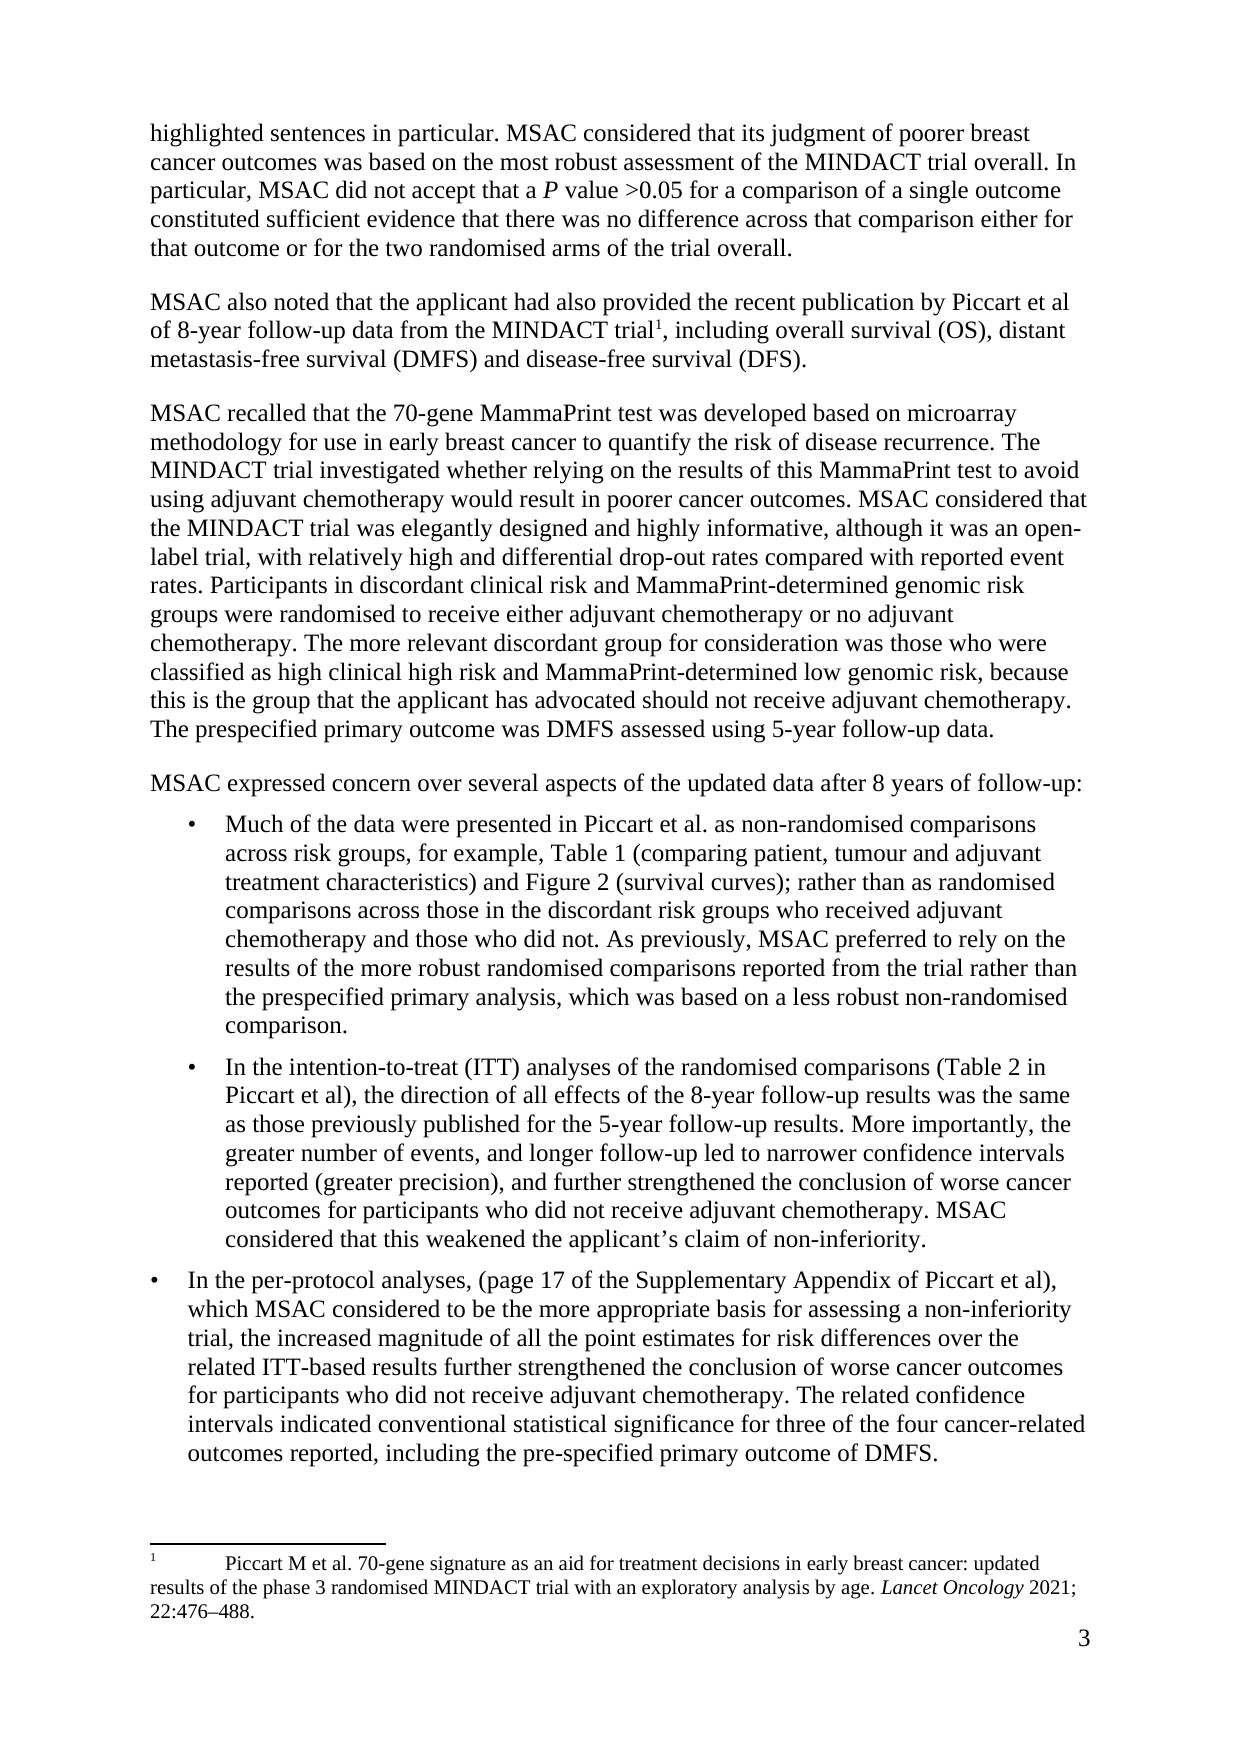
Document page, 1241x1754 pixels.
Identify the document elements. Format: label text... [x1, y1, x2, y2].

text MSAC expressed concern over several aspects of the updated data after 8 years of follow-up: [150, 768, 1090, 797]
text In the intention-to-treat (ITT) analyses of the randomised comparisons (Table 2 in Piccart et al), the direction of all effects of the 8-year follow-up results was the same as those previously published for the 5-year follow-up results. More importantly, the greater number of events, and longer follow-up led to narrower confidence intervals reported (greater precision), and further strengthened the conclusion of worse cancer outcomes for participants who did not receive adjuvant chemotherapy. MSAC considered that this weakened the applicant’s claim of non-inferiority. [187, 1052, 1090, 1253]
text Much of the data were presented in Piccart et al. as non-randomised comparisons across risk groups, for example, Table 1 (comparing patient, tumour and adjuvant treatment characteristics) and Figure 2 (survival curves); rather than as randomised comparisons across those in the discordant risk groups who received adjuvant chemotherapy and those who did not. As previously, MSAC preferred to rely on the results of the more robust randomised comparisons reported from the trial rather than the prespecified primary analysis, which was based on a less robust non-randomised comparison. [187, 809, 1090, 1039]
text MSAC also noted that the applicant had also provided the recent publication by Piccart et al of 8-year follow-up data from the MINDACT trial, including overall survival (OS), distant metastasis-free survival (DMFS) and disease-free survival (DFS). [150, 287, 1090, 373]
text In the per-protocol analyses, (page 17 of the Supplementary Appendix of Piccart et al), which MSAC considered to be the more appropriate basis for assessing a non-inferiority trial, the increased magnitude of all the point estimates for risk differences over the related ITT-based results further strengthened the conclusion of worse cancer outcomes for participants who did not receive adjuvant chemotherapy. The related confidence intervals indicated conventional statistical significance for three of the four cancer-related outcomes reported, including the pre-specified primary outcome of DMFS. [150, 1266, 1090, 1467]
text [150, 118, 1090, 262]
text MSAC recalled that the 70-gene MammaPrint test was developed based on microarray methodology for use in early breast cancer to quantify the risk of disease recurrence. The MINDACT trial investigated whether relying on the results of this MammaPrint test to avoid using adjuvant chemotherapy would result in poorer cancer outcomes. MSAC considered that the MINDACT trial was elegantly designed and highly informative, although it was an open-label trial, with relatively high and differential drop-out rates compared with reported event rates. Participants in discordant clinical risk and MammaPrint-determined genomic risk groups were randomised to receive either adjuvant chemotherapy or no adjuvant chemotherapy. The more relevant discordant group for consideration was those who were classified as high clinical high risk and MammaPrint-determined low genomic risk, because this is the group that the applicant has advocated should not receive adjuvant chemotherapy. The prespecified primary outcome was DMFS assessed using 5-year follow-up data. [150, 398, 1090, 743]
